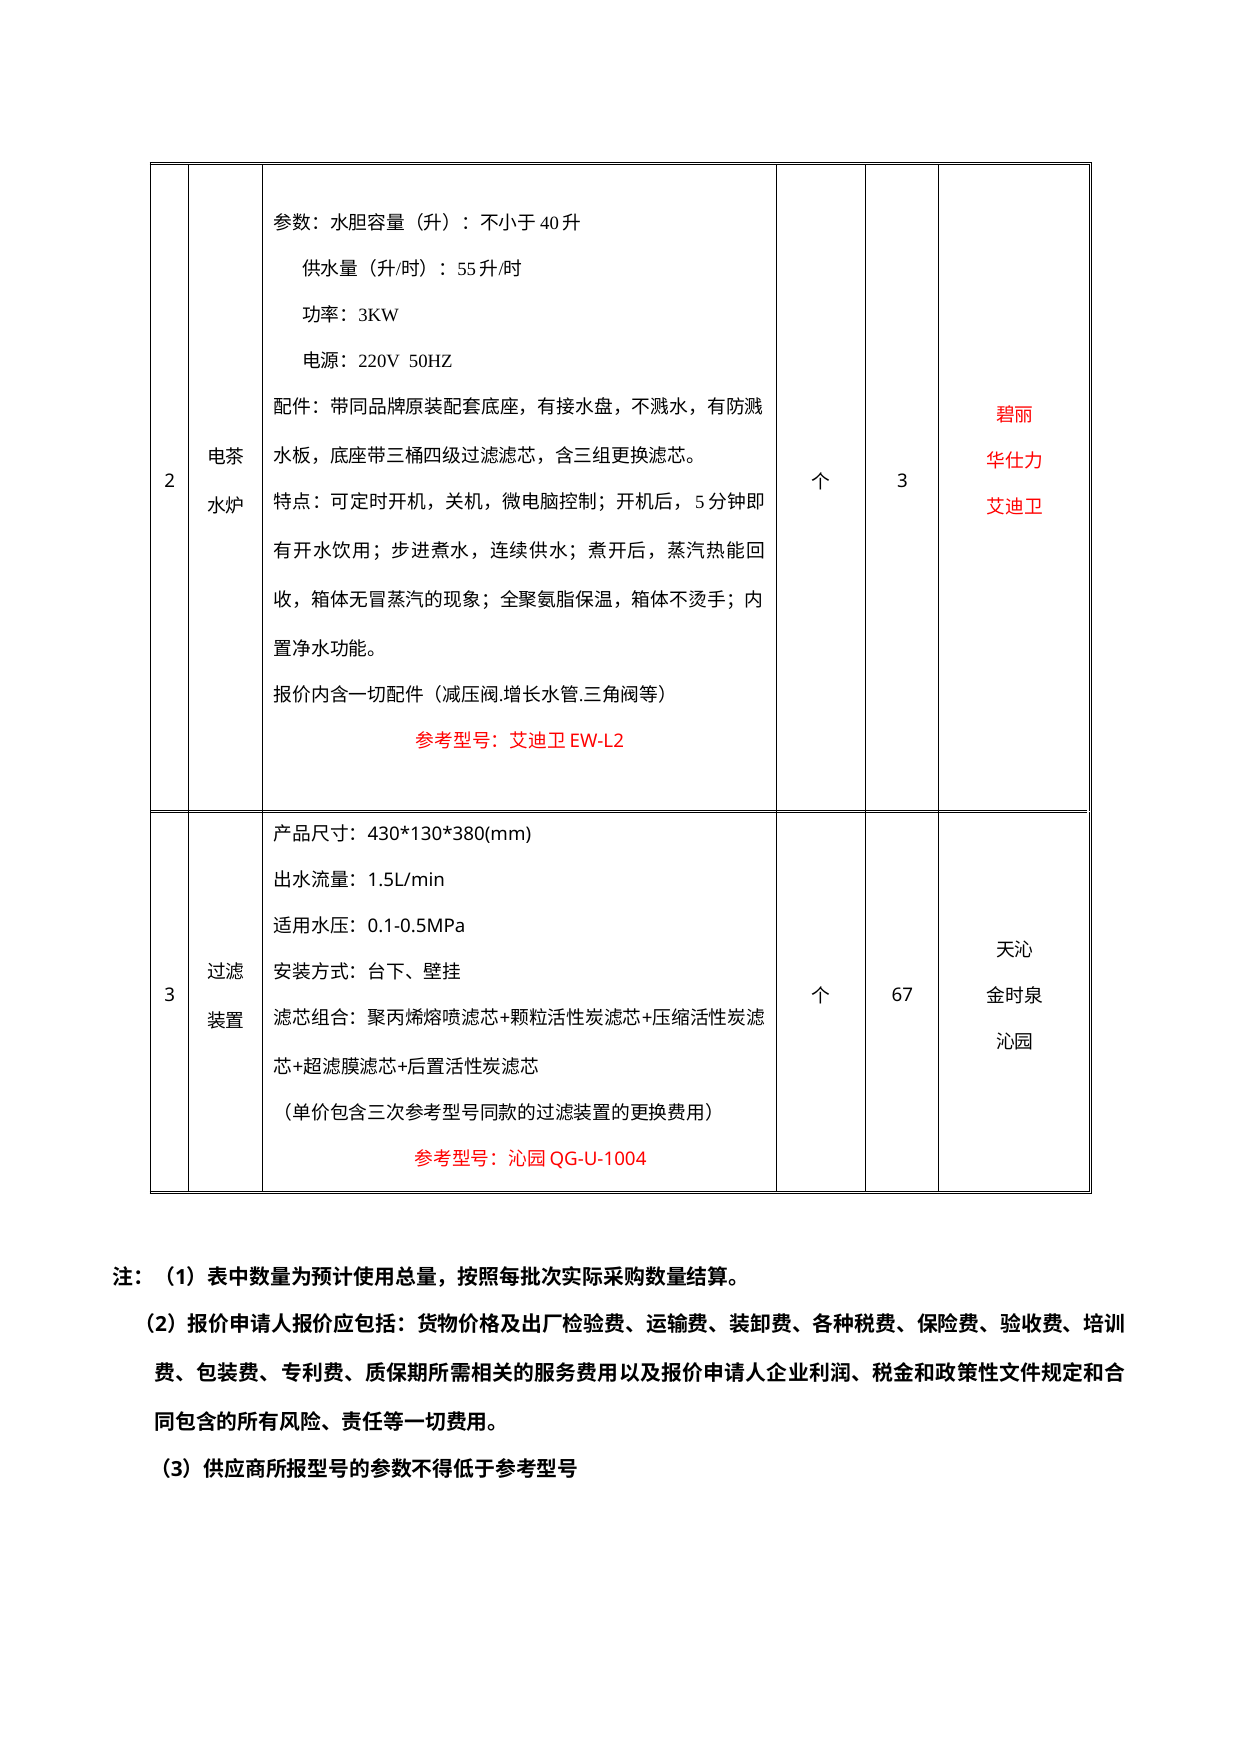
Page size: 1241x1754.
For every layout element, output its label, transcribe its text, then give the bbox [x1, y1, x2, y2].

table_cell 参数：水胆容量（升）：不小于40升 供水量（升/时）：55升/时 功率：3KW 电源：220V 50HZ 配件：带同品牌原装配套底座，有接水盘，不溅水，有防溅水板，底座带三桶四级过滤滤芯，含三组更换滤芯。 特点：可定时开机，关机，微电脑控制；开机后，5分钟即有开水饮用；步进煮水，连续供水；煮开后，蒸汽热能回收，箱体无冒蒸汽的现象；全聚氨脂保温，箱体不烫手；内置净水功能。 报价内含一切配件（减压阀.增长水管.三角阀等） 参考型号：艾迪卫EW-L2 [263, 165, 776, 809]
table_cell 产品尺寸：430*130*380(mm) 出水流量：1.5L/min 适用水压：0.1-0.5MPa 安装方式：台下、壁挂 滤芯组合：聚丙烯熔喷滤芯+颗粒活性炭滤芯+压缩活性炭滤芯+超滤膜滤芯+后置活性炭滤芯 （单价包含三次参考型号同款的过滤装置的更换费用） 参考型号：沁园QG-U-1004 [263, 813, 776, 1191]
table_cell 3 [866, 165, 938, 809]
table_cell 个 [777, 813, 865, 1191]
text （2）报价申请人报价应包括：货物价格及出厂检验费、运输费、装卸费、各种税费、保险费、验收费、培训费、包装费、专利费、质保期所需相关的服务费用以及报价申请人企业利润、税金和政策性文件规定和合同包含的所有风险、责任等一切费用。 [112, 1306, 1128, 1436]
table_cell 碧丽 华仕力 艾迪卫 [939, 165, 1089, 809]
table_cell 过滤装置 [189, 813, 262, 1191]
table_cell 天沁 金时泉 沁园 [939, 810, 1089, 1191]
table_cell 个 [777, 165, 865, 809]
table_cell 3 [151, 813, 188, 1191]
table_cell 67 [866, 813, 938, 1191]
text （3）供应商所报型号的参数不得低于参考型号 [150, 1452, 1128, 1484]
table_cell 电茶水炉 [189, 165, 262, 809]
table_cell 2 [151, 165, 188, 809]
text 注：（1）表中数量为预计使用总量，按照每批次实际采购数量结算。 [112, 1259, 1128, 1291]
